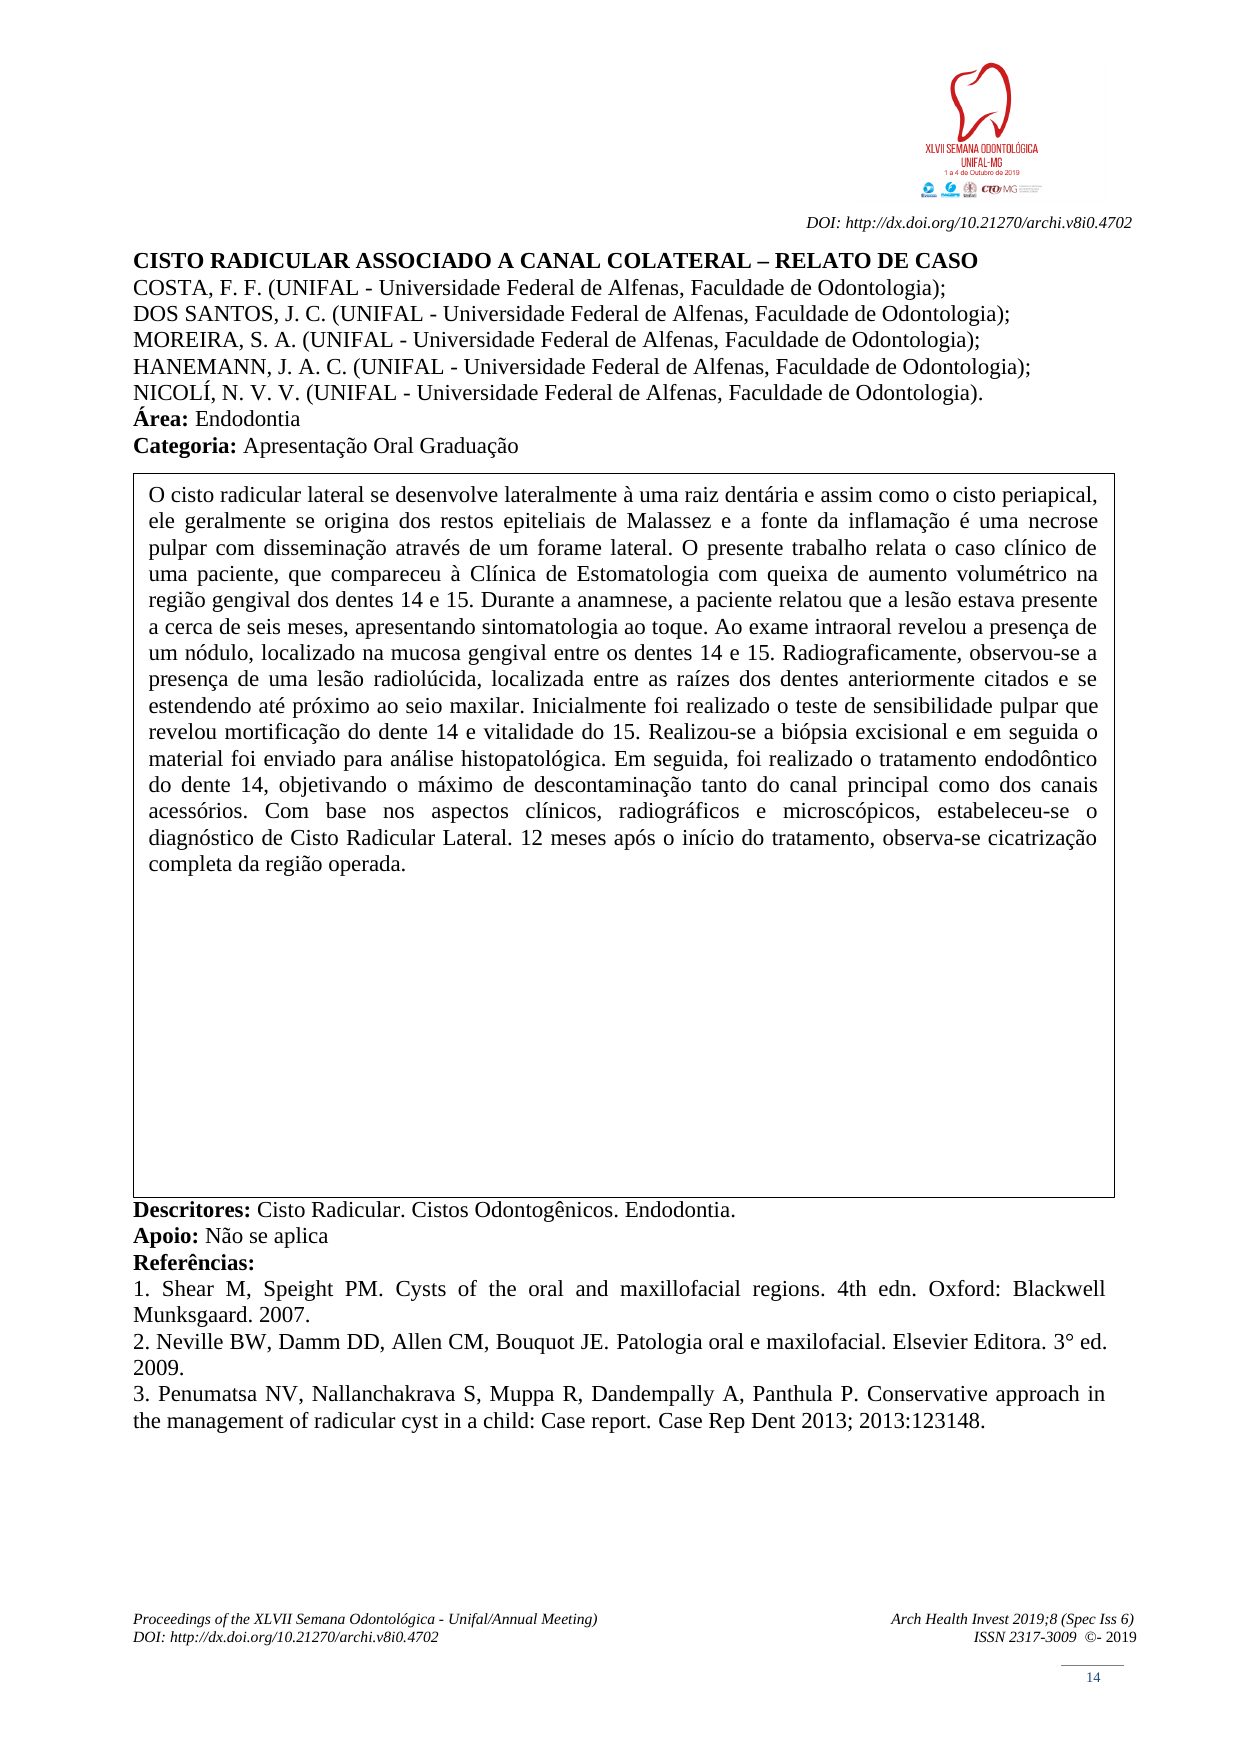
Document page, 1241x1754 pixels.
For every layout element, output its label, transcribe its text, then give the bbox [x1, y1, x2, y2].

text MOREIRA, S. A. (UNIFAL - Universidade Federal de Alfenas, Faculdade de Odontologia); [133, 326, 1107, 353]
text COSTA, F. F. (UNIFAL - Universidade Federal de Alfenas, Faculdade de Odontologia); [133, 274, 1107, 300]
text CISTO RADICULAR ASSOCIADO A CANAL COLATERAL – RELATO DE CASO [133, 247, 1107, 274]
list 2. Neville BW, Damm DD, Allen CM, Bouquot JE. Patologia oral e maxilofacial. Elsevier Editora. 3° ed. 2009. [133, 1328, 1107, 1381]
list 1. Shear M, Speight PM. Cysts of the oral and maxillofacial regions. 4th edn. Oxford: Blackwell Munksgaard. 2007. [133, 1275, 1107, 1328]
text DOS SANTOS, J. C. (UNIFAL - Universidade Federal de Alfenas, Faculdade de Odontologia); [133, 300, 1107, 326]
text Referências: [133, 1249, 1107, 1275]
text Área: Endodontia [133, 405, 1107, 432]
text Apoio: Não se aplica [133, 1222, 1107, 1249]
text Categoria: Apresentação Oral Graduação [133, 432, 1107, 458]
picture [856, 59, 1108, 203]
text NICOLÍ, N. V. V. (UNIFAL - Universidade Federal de Alfenas, Faculdade de Odontologia). [133, 379, 1107, 405]
text Descritores: Cisto Radicular. Cistos Odontogênicos. Endodontia. [133, 1198, 1107, 1222]
list 3. Penumatsa NV, Nallanchakrava S, Muppa R, Dandempally A, Panthula P. Conservative approach in the management of radicular cyst in a child: Case report. Case Rep Dent 2013; 2013:123148. [133, 1381, 1107, 1433]
text HANEMANN, J. A. C. (UNIFAL - Universidade Federal de Alfenas, Faculdade de Odontologia); [133, 353, 1107, 379]
